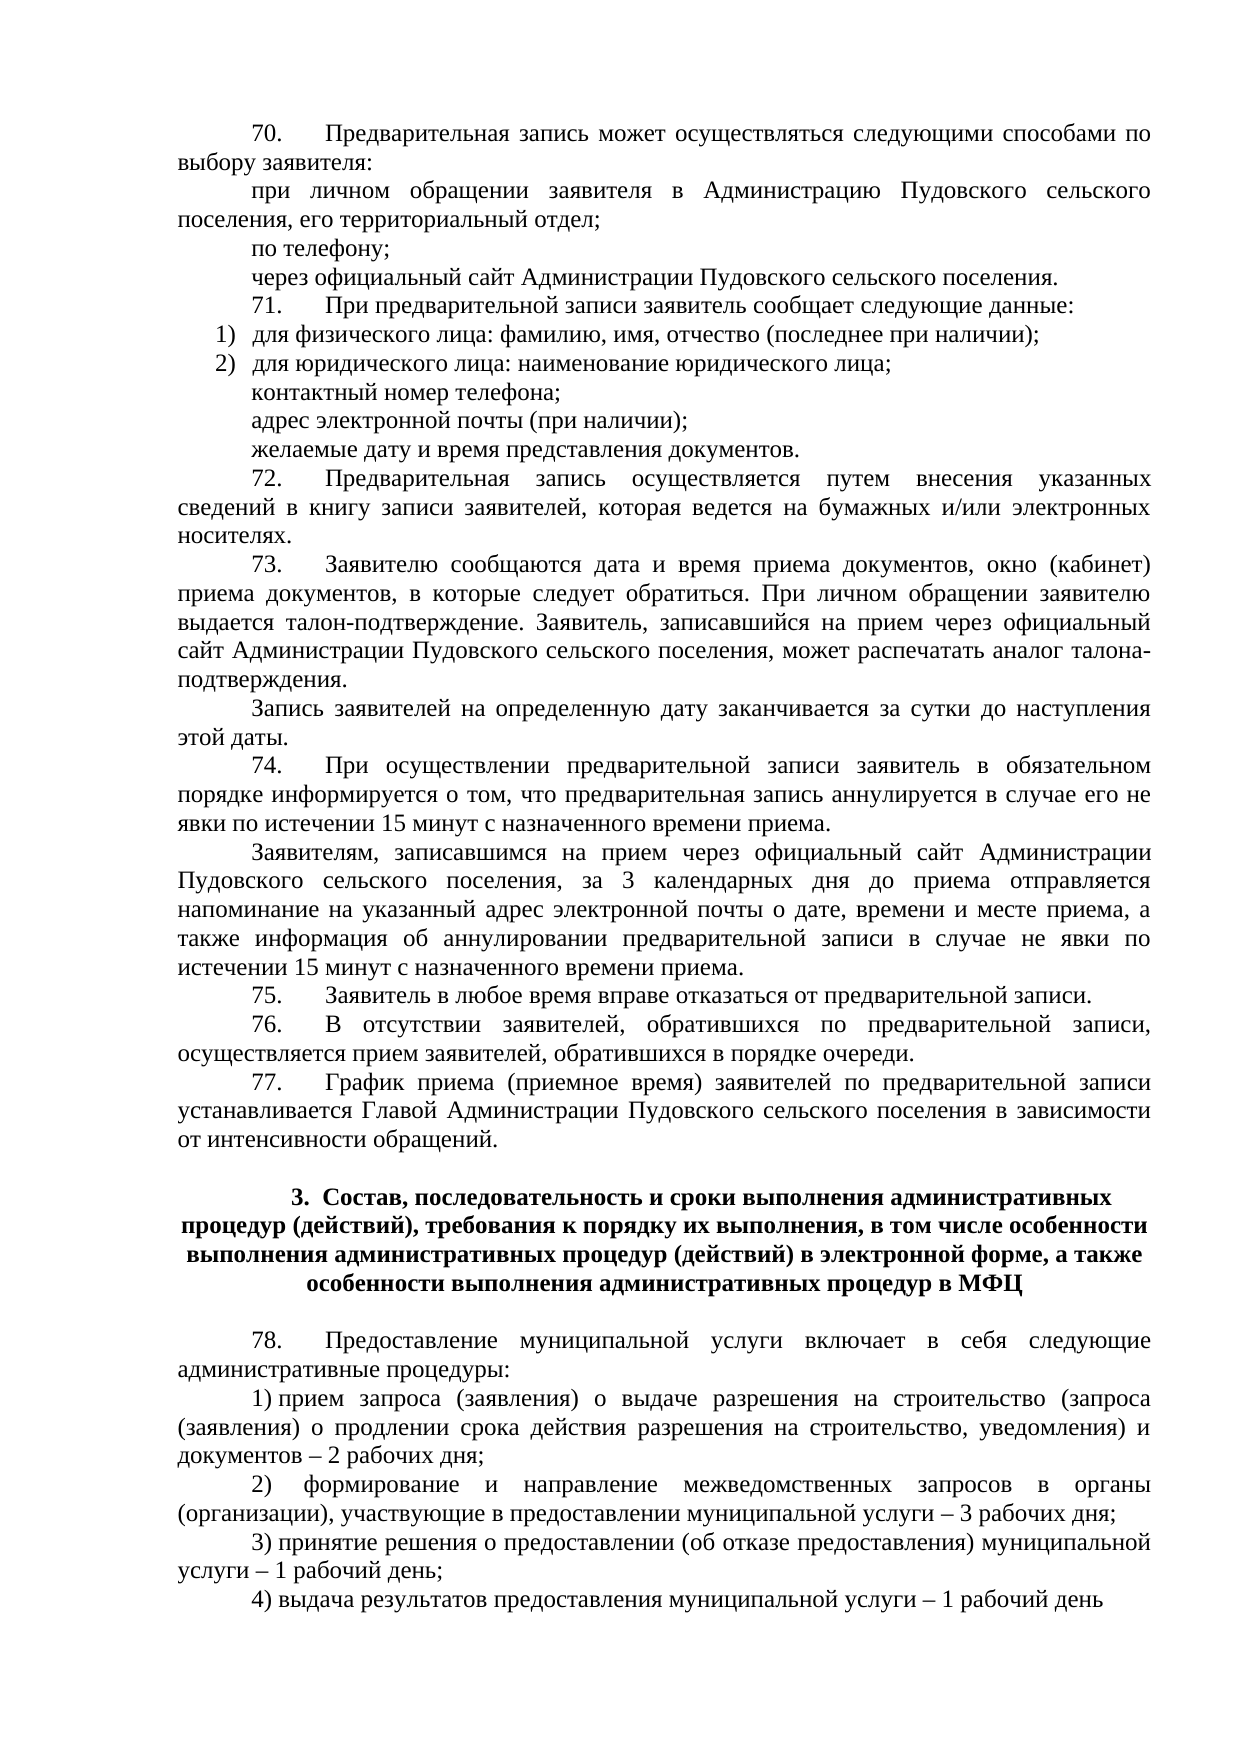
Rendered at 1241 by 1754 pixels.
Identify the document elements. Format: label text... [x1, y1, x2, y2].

text 4) выдача результатов предоставления муниципальной услуги – 1 рабочий день [177, 1584, 1152, 1613]
list График приема (приемное время) заявителей по предварительной записи устанавливается Главой Администрации Пудовского сельского поселения в зависимости от интенсивности обращений. [177, 1067, 1152, 1153]
list В отсутствии заявителей, обратившихся по предварительной записи, осуществляется прием заявителей, обратившихся в порядке очереди. [177, 1009, 1152, 1067]
text 3. Состав, последовательность и сроки выполнения административных процедур (действий), требования к порядку их выполнения, в том числе особенности выполнения административных процедур (действий) в электронной форме, а также особенности выполнения административных процедур в МФЦ [177, 1182, 1152, 1297]
text Заявителям, записавшимся на прием через официальный сайт Администрации Пудовского сельского поселения, за 3 календарных дня до приема отправляется напоминание на указанный адрес электронной почты о дате, времени и месте приема, а также информация об аннулировании предварительной записи в случае не явки по истечении 15 минут с назначенного времени приема. [177, 837, 1152, 981]
text 2) формирование и направление межведомственных запросов в органы (организации), участвующие в предоставлении муниципальной услуги – 3 рабочих дня; [177, 1469, 1152, 1527]
text по телефону; [177, 233, 1152, 262]
text через официальный сайт Администрации Пудовского сельского поселения. [177, 262, 1152, 291]
text 1) прием запроса (заявления) о выдаче разрешения на строительство (запроса (заявления) о продлении срока действия разрешения на строительство, уведомления) и документов – 2 рабочих дня; [177, 1383, 1152, 1469]
list Предварительная запись может осуществляться следующими способами по выбору заявителя: [177, 118, 1152, 176]
text адрес электронной почты (при наличии); [177, 406, 1152, 434]
list для юридического лица: наименование юридического лица; [215, 348, 1152, 377]
list При осуществлении предварительной записи заявитель в обязательном порядке информируется о том, что предварительная запись аннулируется в случае его не явки по истечении 15 минут с назначенного времени приема. [177, 751, 1152, 837]
text Запись заявителей на определенную дату заканчивается за сутки до наступления этой даты. [177, 693, 1152, 751]
text 3) принятие решения о предоставлении (об отказе предоставления) муниципальной услуги – 1 рабочий день; [177, 1527, 1152, 1584]
text при личном обращении заявителя в Администрацию Пудовского сельского поселения, его территориальный отдел; [177, 176, 1152, 233]
list для физического лица: фамилию, имя, отчество (последнее при наличии); [215, 319, 1152, 348]
list Заявителю сообщаются дата и время приема документов, окно (кабинет) приема документов, в которые следует обратиться. При личном обращении заявителю выдается талон-подтверждение. Заявитель, записавшийся на прием через официальный сайт Администрации Пудовского сельского поселения, может распечатать аналог талона-подтверждения. [177, 549, 1152, 693]
list Предоставление муниципальной услуги включает в себя следующие административные процедуры: [177, 1326, 1152, 1383]
list Предварительная запись осуществляется путем внесения указанных сведений в книгу записи заявителей, которая ведется на бумажных и/или электронных носителях. [177, 463, 1152, 549]
text контактный номер телефона; [177, 377, 1152, 406]
list Заявитель в любое время вправе отказаться от предварительной записи. [177, 981, 1152, 1009]
text желаемые дату и время представления документов. [177, 434, 1152, 463]
list При предварительной записи заявитель сообщает следующие данные: [177, 291, 1152, 319]
